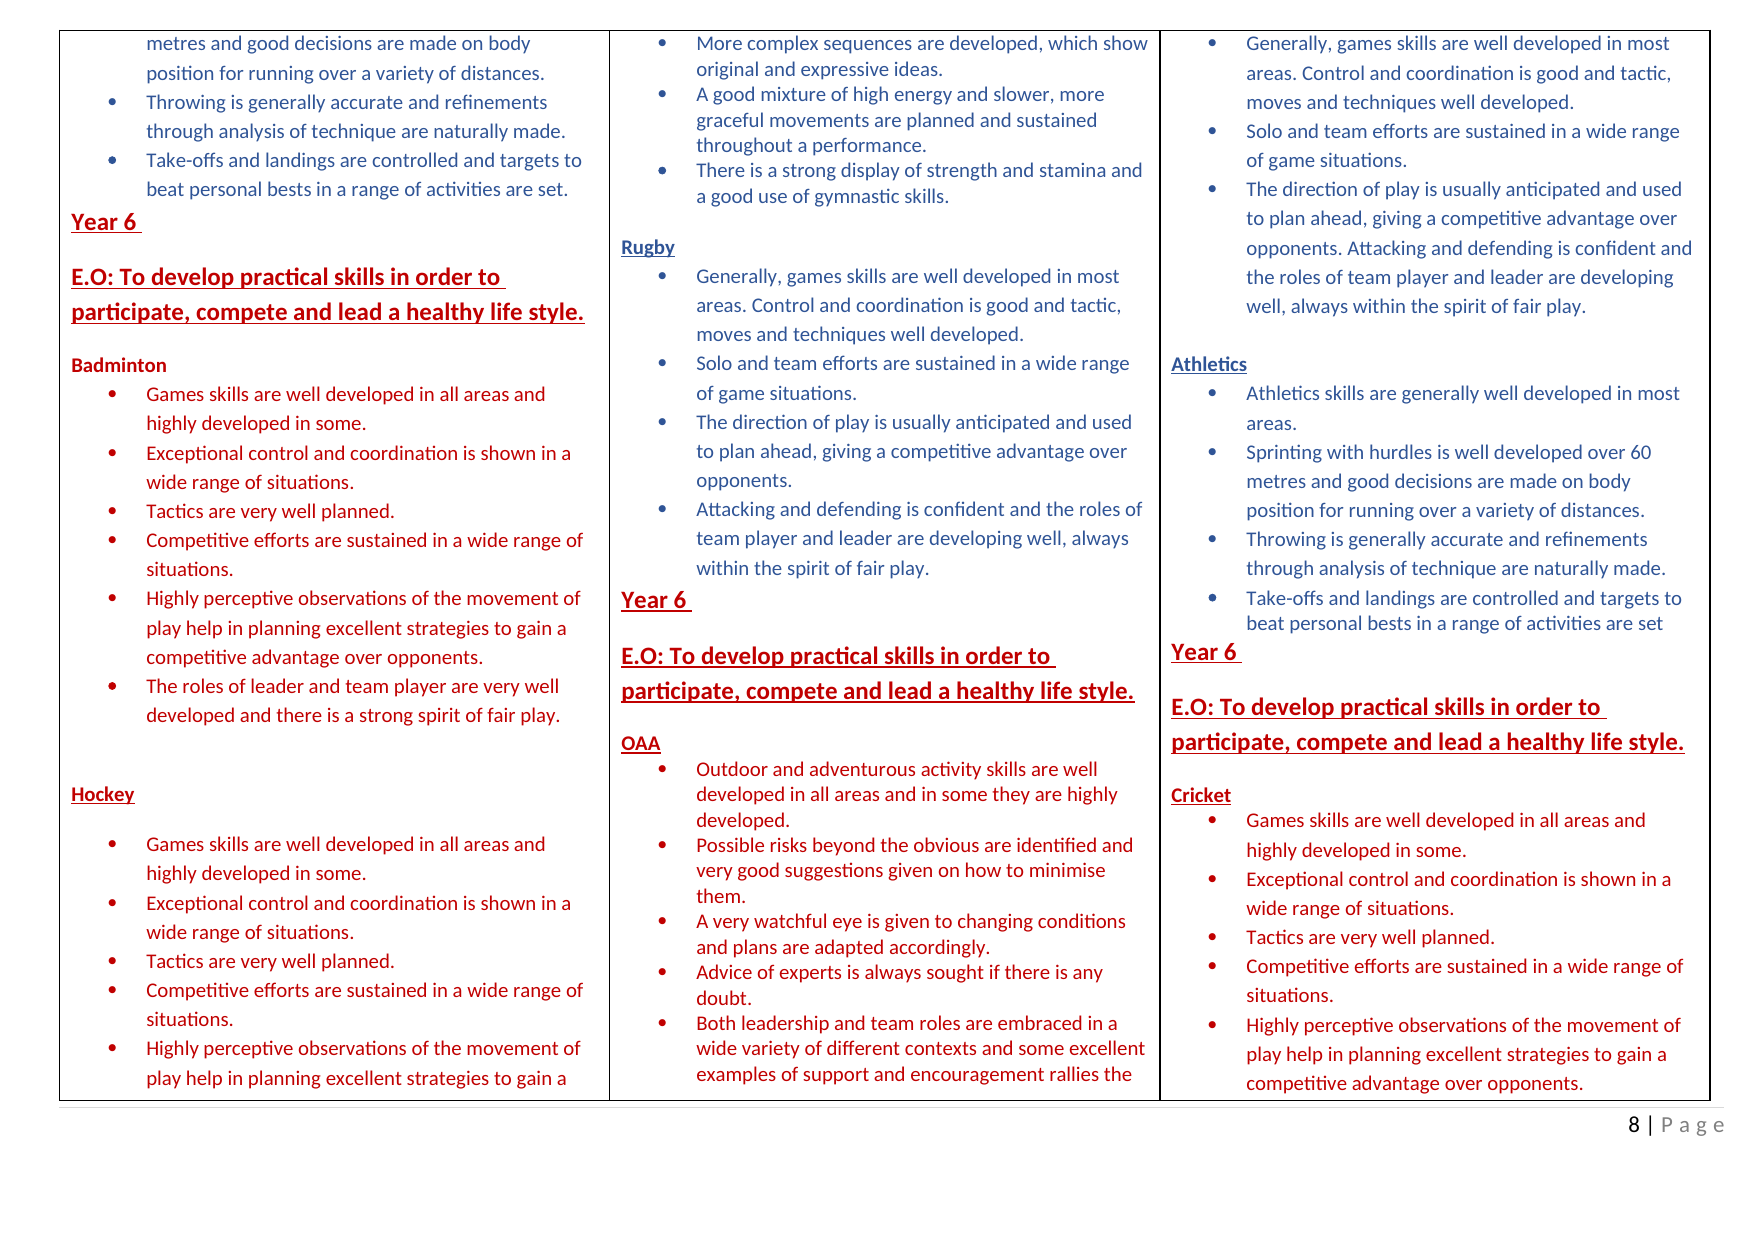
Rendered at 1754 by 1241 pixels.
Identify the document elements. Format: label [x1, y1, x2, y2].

table_cell [60, 31, 609, 1099]
table_cell [1161, 31, 1709, 1099]
table_cell [610, 31, 1159, 1099]
